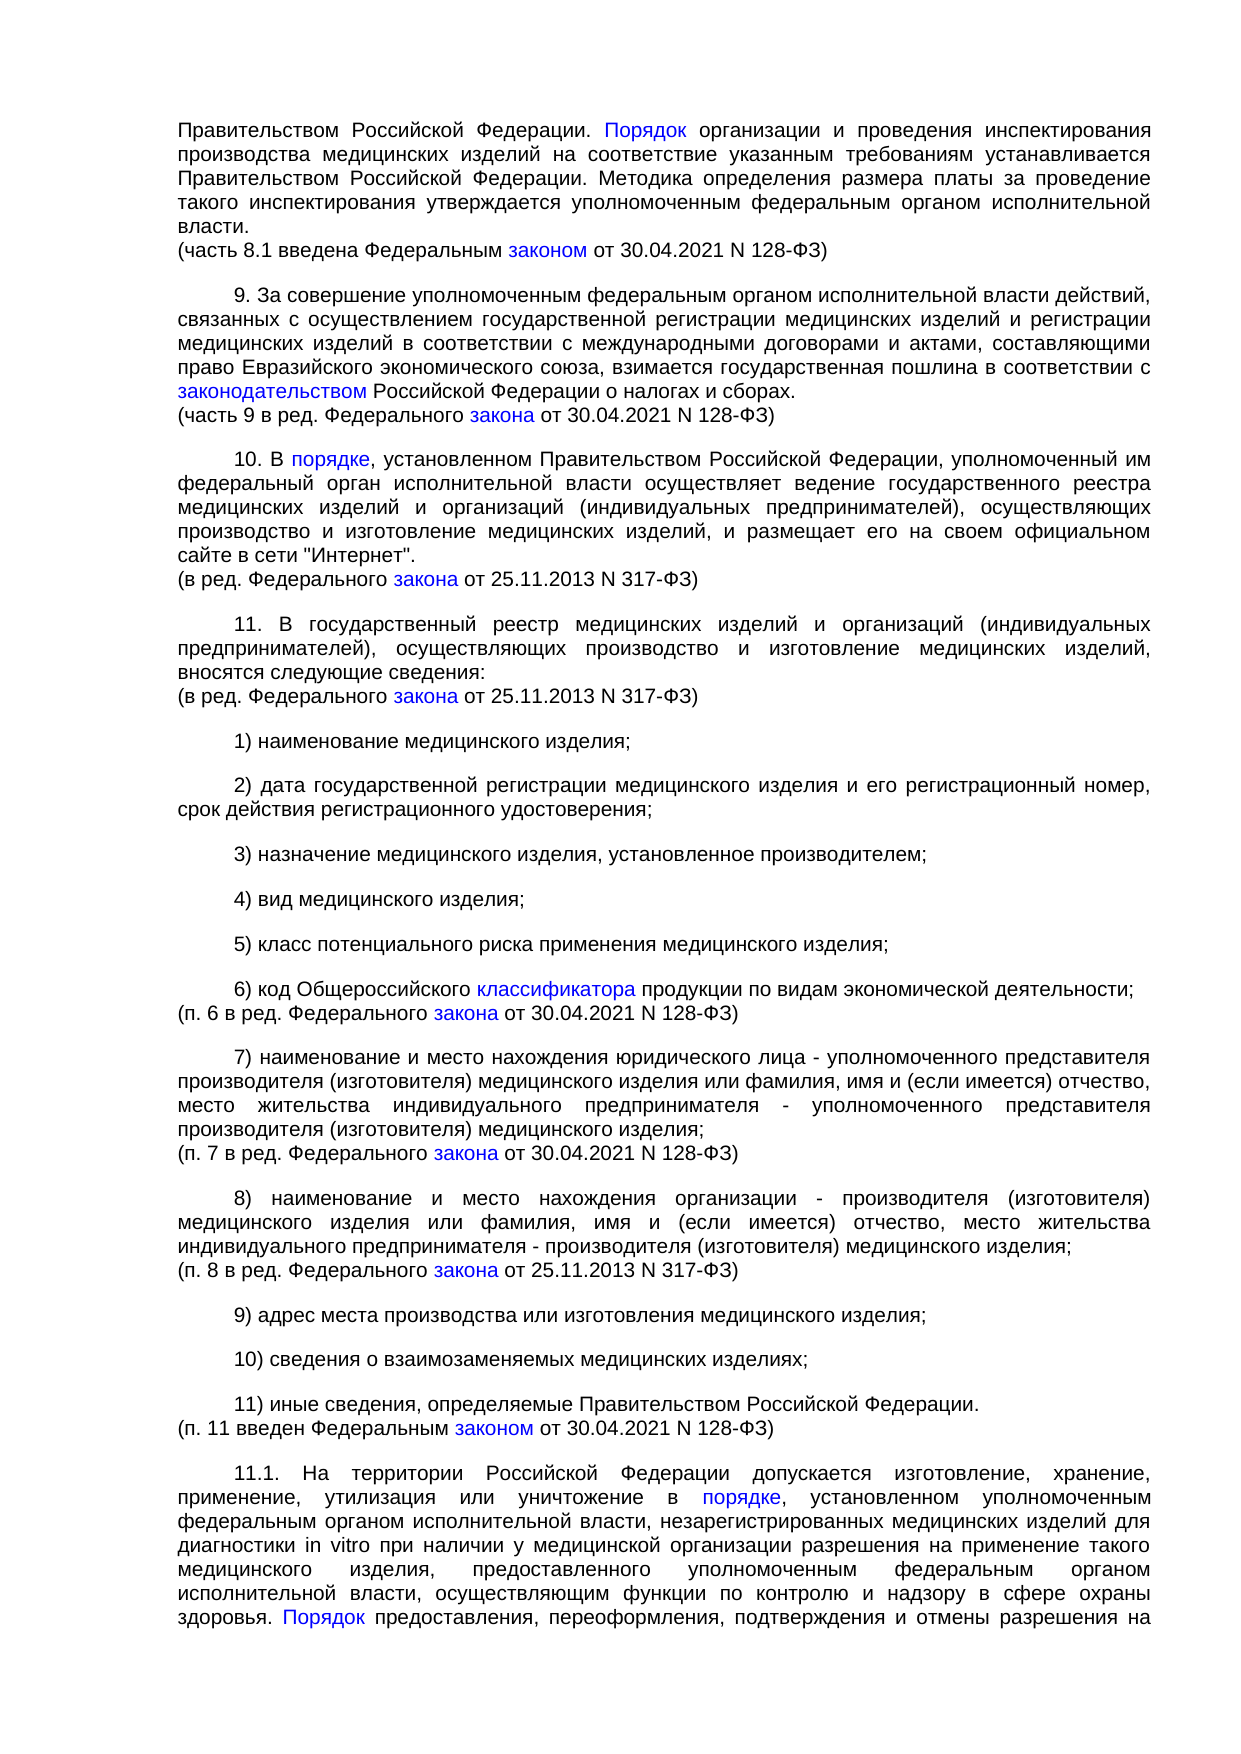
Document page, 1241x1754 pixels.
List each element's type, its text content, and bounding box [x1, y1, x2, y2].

text 3) назначение медицинского изделия, установленное производителем; [177, 842, 1152, 866]
text (часть 8.1 введена Федеральным законом от 30.04.2021 N 128-ФЗ) [177, 238, 1152, 262]
text (в ред. Федерального закона от 25.11.2013 N 317-ФЗ) [177, 567, 1152, 591]
text 10. В порядке, установленном Правительством Российской Федерации, уполномоченный им федеральный орган исполнительной власти осуществляет ведение государственного реестра медицинских изделий и организаций (индивидуальных предпринимателей), осуществляющих производство и изготовление медицинских изделий, и размещает его на своем официальном сайте в сети "Интернет". [177, 447, 1152, 567]
text (п. 6 в ред. Федерального закона от 30.04.2021 N 128-ФЗ) [177, 1000, 1152, 1024]
text 2) дата государственной регистрации медицинского изделия и его регистрационный номер, срок действия регистрационного удостоверения; [177, 773, 1152, 821]
text 7) наименование и место нахождения юридического лица - уполномоченного представителя производителя (изготовителя) медицинского изделия или фамилия, имя и (если имеется) отчество, место жительства индивидуального предпринимателя - уполномоченного представителя производителя (изготовителя) медицинского изделия; [177, 1045, 1152, 1141]
text 8) наименование и место нахождения организации - производителя (изготовителя) медицинского изделия или фамилия, имя и (если имеется) отчество, место жительства индивидуального предпринимателя - производителя (изготовителя) медицинского изделия; [177, 1186, 1152, 1258]
text (п. 8 в ред. Федерального закона от 25.11.2013 N 317-ФЗ) [177, 1258, 1152, 1282]
text 9) адрес места производства или изготовления медицинского изделия; [177, 1302, 1152, 1326]
text 5) класс потенциального риска применения медицинского изделия; [177, 932, 1152, 956]
text 1) наименование медицинского изделия; [177, 728, 1152, 752]
text 10) сведения о взаимозаменяемых медицинских изделиях; [177, 1347, 1152, 1371]
text 9. За совершение уполномоченным федеральным органом исполнительной власти действий, связанных с осуществлением государственной регистрации медицинских изделий и регистрации медицинских изделий в соответствии с международными договорами и актами, составляющими право Евразийского экономического союза, взимается государственная пошлина в соответствии с законодательством Российской Федерации о налогах и сборах. [177, 283, 1152, 402]
text 11. В государственный реестр медицинских изделий и организаций (индивидуальных предпринимателей), осуществляющих производство и изготовление медицинских изделий, вносятся следующие сведения: [177, 612, 1152, 684]
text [177, 118, 1152, 238]
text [177, 1461, 1152, 1628]
text (п. 11 введен Федеральным законом от 30.04.2021 N 128-ФЗ) [177, 1416, 1152, 1440]
text (п. 7 в ред. Федерального закона от 30.04.2021 N 128-ФЗ) [177, 1141, 1152, 1165]
text 4) вид медицинского изделия; [177, 887, 1152, 911]
text (в ред. Федерального закона от 25.11.2013 N 317-ФЗ) [177, 684, 1152, 708]
text (часть 9 в ред. Федерального закона от 30.04.2021 N 128-ФЗ) [177, 402, 1152, 426]
text 6) код Общероссийского классификатора продукции по видам экономической деятельности; [177, 976, 1152, 1000]
text 11) иные сведения, определяемые Правительством Российской Федерации. [177, 1392, 1152, 1416]
